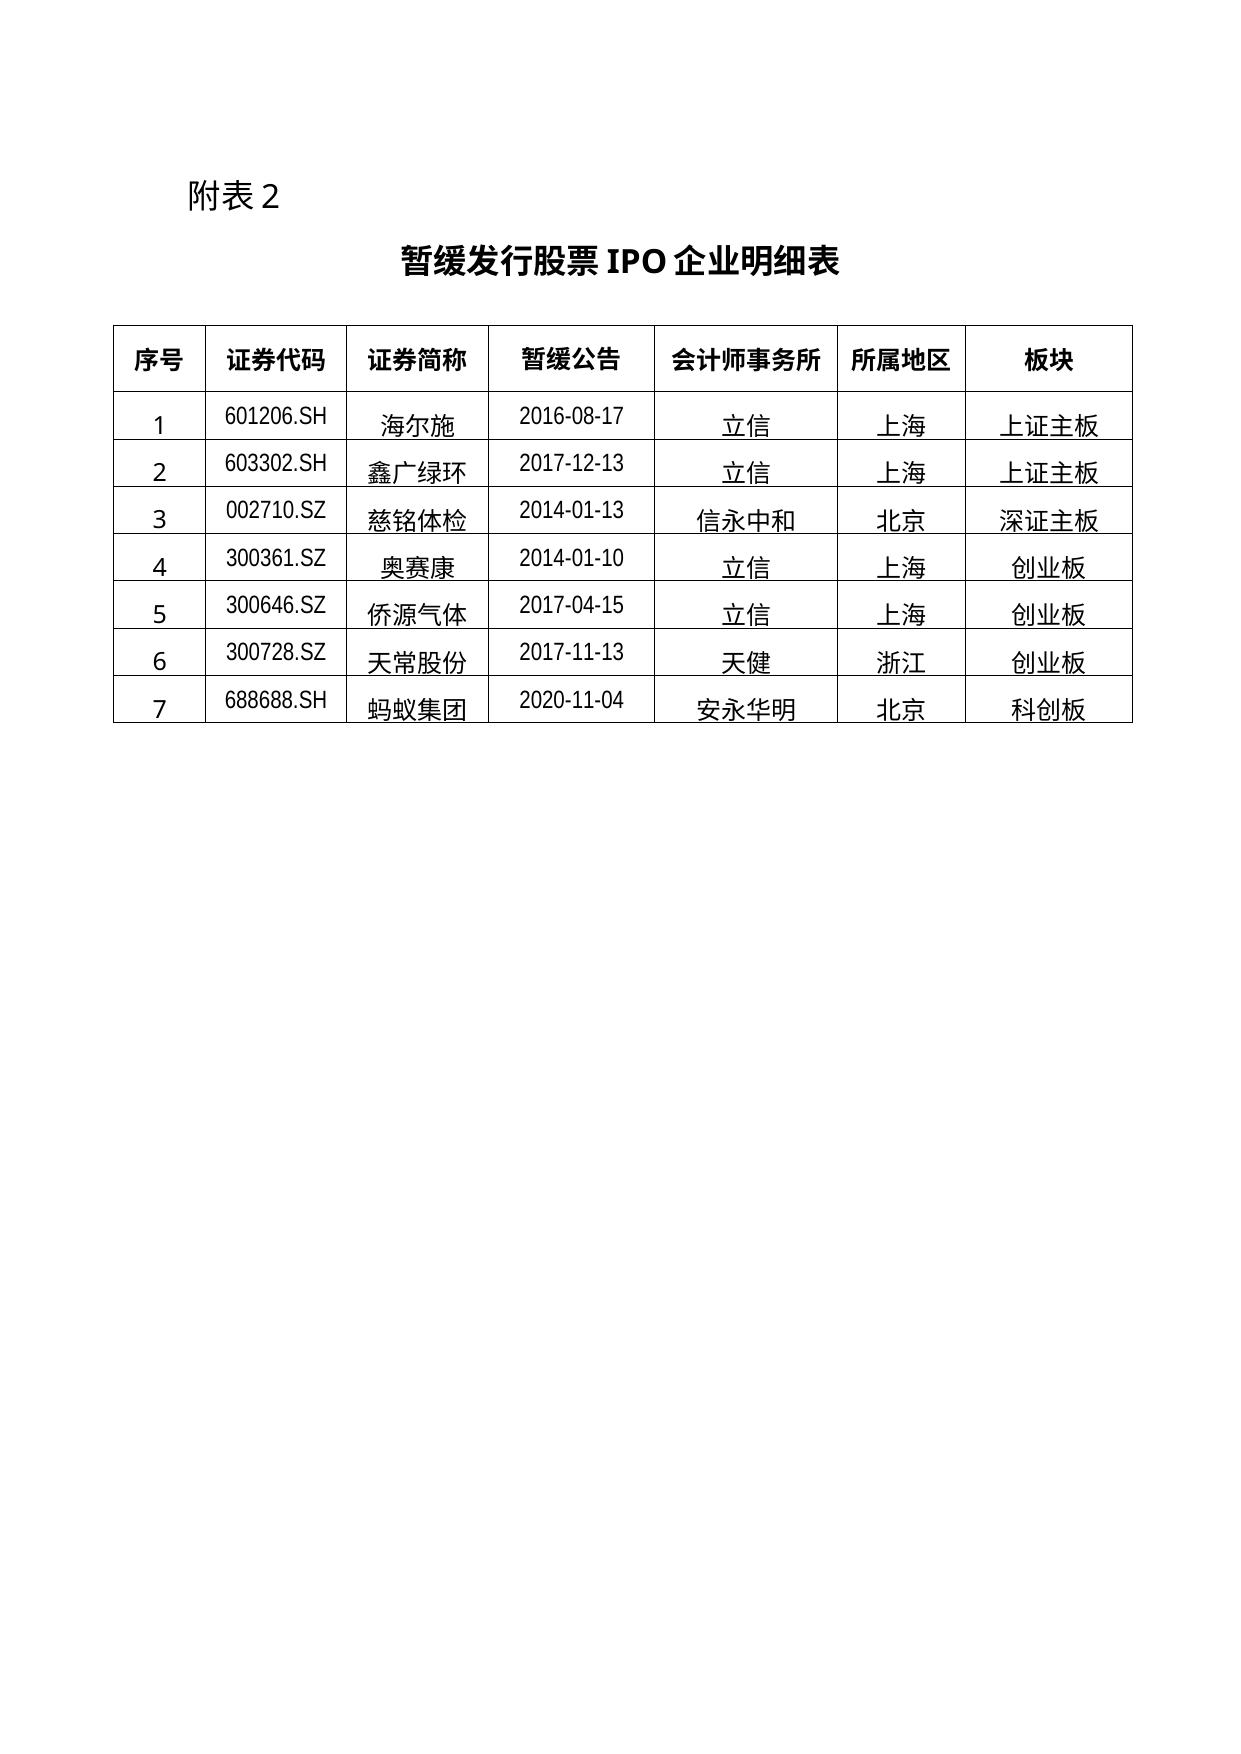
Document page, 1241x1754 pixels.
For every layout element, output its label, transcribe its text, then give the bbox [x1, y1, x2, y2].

table_cell 上证主板 [966, 392, 1132, 438]
table_cell 海尔施 [347, 392, 488, 438]
table_cell 300646.SZ [206, 581, 346, 628]
text 暂缓发行股票IPO企业明细表 [187, 227, 1053, 292]
table_cell 2020-11-04 [489, 676, 654, 722]
table_cell 安永华明 [655, 676, 837, 722]
table_header 所属地区 [838, 326, 965, 391]
table_cell 603302.SH [206, 440, 346, 486]
text 附表2 [187, 162, 1053, 227]
table_cell 7 [114, 676, 205, 722]
table_cell 300361.SZ [206, 534, 346, 580]
table_cell 2017-12-13 [489, 440, 654, 486]
table_cell 侨源气体 [347, 581, 488, 628]
table_cell 002710.SZ [206, 487, 346, 533]
table_cell 鑫广绿环 [347, 440, 488, 486]
table_header 证券简称 [347, 326, 488, 391]
table_cell 2 [114, 440, 205, 486]
table_cell 立信 [655, 440, 837, 486]
table_cell 奥赛康 [347, 534, 488, 580]
table_cell 立信 [655, 534, 837, 580]
table_cell 上海 [838, 440, 965, 486]
table_cell 2014-01-10 [489, 534, 654, 580]
table_cell 688688.SH [206, 676, 346, 722]
table_cell 浙江 [838, 629, 965, 675]
table_cell 300728.SZ [206, 629, 346, 675]
table_header 板块 [966, 326, 1132, 391]
table_cell 上证主板 [966, 440, 1132, 486]
table_cell 天健 [655, 629, 837, 675]
table_cell 北京 [838, 487, 965, 533]
table_cell 立信 [655, 581, 837, 628]
table_header 暂缓公告 披露日期 [489, 326, 654, 391]
table_cell 创业板 [966, 581, 1132, 628]
table_cell 蚂蚁集团 [347, 676, 488, 722]
table_cell 立信 [655, 392, 837, 438]
table_cell 创业板 [966, 534, 1132, 580]
table_cell 2016-08-17 [489, 392, 654, 438]
table_cell 上海 [838, 392, 965, 438]
table_cell 科创板 [966, 676, 1132, 722]
table_cell 2017-04-15 [489, 581, 654, 628]
table_header 会计师事务所 [655, 326, 837, 391]
table_cell 601206.SH [206, 392, 346, 438]
table_cell 天常股份 [347, 629, 488, 675]
table_cell 信永中和 [655, 487, 837, 533]
table_cell 慈铭体检 [347, 487, 488, 533]
table_cell 创业板 [966, 629, 1132, 675]
table_cell 1 [114, 392, 205, 438]
table_cell 6 [114, 629, 205, 675]
table_cell 4 [114, 534, 205, 580]
table_cell 上海 [838, 534, 965, 580]
table_cell 深证主板 [966, 487, 1132, 533]
table_cell 上海 [838, 581, 965, 628]
table_cell 3 [114, 487, 205, 533]
table_cell 5 [114, 581, 205, 628]
table_cell 2017-11-13 [489, 629, 654, 675]
table_cell 北京 [838, 676, 965, 722]
table_cell 2014-01-13 [489, 487, 654, 533]
table_header 序号 [114, 326, 205, 391]
table_header 证券代码 [206, 326, 346, 391]
